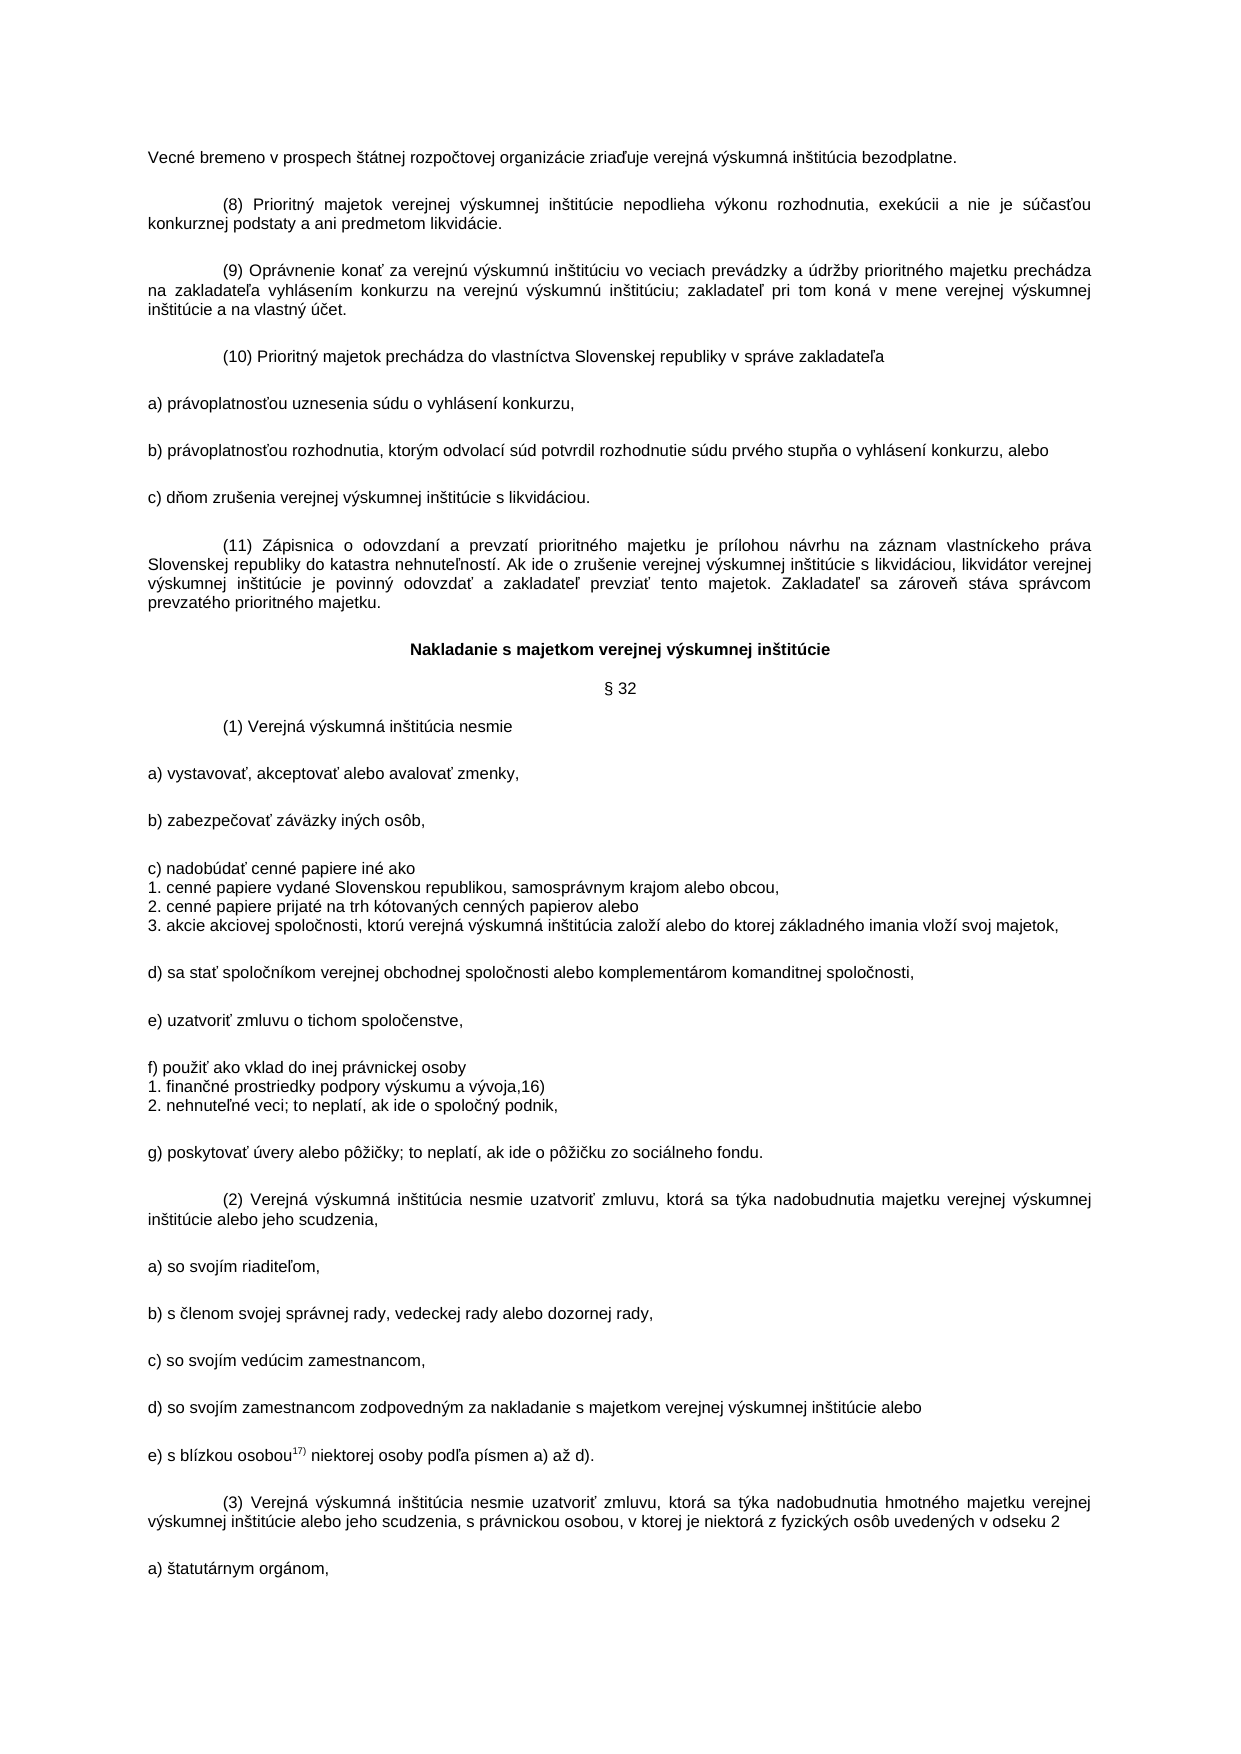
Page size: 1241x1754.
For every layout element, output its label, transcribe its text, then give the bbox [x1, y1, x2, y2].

text (3) Verejná výskumná inštitúcia nesmie uzatvoriť zmluvu, ktorá sa týka nadobudnutia hmotného majetku verejnej výskumnej inštitúcie alebo jeho scudzenia, s právnickou osobou, v ktorej je niektorá z fyzických osôb uvedených v odseku 2 [148, 1492, 1092, 1531]
text a) so svojím riaditeľom, [148, 1257, 1092, 1276]
text (10) Prioritný majetok prechádza do vlastníctva Slovenskej republiky v správe zakladateľa [148, 347, 1092, 366]
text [148, 148, 1092, 167]
text (9) Oprávnenie konať za verejnú výskumnú inštitúciu vo veciach prevádzky a údržby prioritného majetku prechádza na zakladateľa vyhlásením konkurzu na verejnú výskumnú inštitúciu; zakladateľ pri tom koná v mene verejnej výskumnej inštitúcie a na vlastný účet. [148, 261, 1092, 319]
text c) so svojím vedúcim zamestnancom, [148, 1351, 1092, 1370]
text Nakladanie s majetkom verejnej výskumnej inštitúcie [148, 640, 1092, 659]
text a) štatutárnym orgánom, [148, 1559, 1092, 1578]
text (2) Verejná výskumná inštitúcia nesmie uzatvoriť zmluvu, ktorá sa týka nadobudnutia majetku verejnej výskumnej inštitúcie alebo jeho scudzenia, [148, 1190, 1092, 1228]
text a) právoplatnosťou uznesenia súdu o vyhlásení konkurzu, [148, 394, 1092, 413]
text d) sa stať spoločníkom verejnej obchodnej spoločnosti alebo komplementárom komanditnej spoločnosti, [148, 963, 1092, 982]
text 2. cenné papiere prijaté na trh kótovaných cenných papierov alebo [148, 897, 1092, 916]
text 3. akcie akciovej spoločnosti, ktorú verejná výskumná inštitúcia založí alebo do ktorej základného imania vloží svoj majetok, [148, 916, 1092, 935]
text (8) Prioritný majetok verejnej výskumnej inštitúcie nepodlieha výkonu rozhodnutia, exekúcii a nie je súčasťou konkurznej podstaty a ani predmetom likvidácie. [148, 195, 1092, 233]
text 1. finančné prostriedky podpory výskumu a vývoja,16) [148, 1077, 1092, 1096]
text c) nadobúdať cenné papiere iné ako [148, 858, 1092, 878]
text (11) Zápisnica o odovzdaní a prevzatí prioritného majetku je prílohou návrhu na záznam vlastníckeho práva Slovenskej republiky do katastra nehnuteľností. Ak ide o zrušenie verejnej výskumnej inštitúcie s likvidáciou, likvidátor verejnej výskumnej inštitúcie je povinný odovzdať a zakladateľ prevziať tento majetok. Zakladateľ sa zároveň stáva správcom prevzatého prioritného majetku. [148, 536, 1092, 612]
text b) s členom svojej správnej rady, vedeckej rady alebo dozornej rady, [148, 1304, 1092, 1323]
text b) právoplatnosťou rozhodnutia, ktorým odvolací súd potvrdil rozhodnutie súdu prvého stupňa o vyhlásení konkurzu, alebo [148, 441, 1092, 460]
text b) zabezpečovať záväzky iných osôb, [148, 811, 1092, 830]
text d) so svojím zamestnancom zodpovedným za nakladanie s majetkom verejnej výskumnej inštitúcie alebo [148, 1398, 1092, 1417]
text g) poskytovať úvery alebo pôžičky; to neplatí, ak ide o pôžičku zo sociálneho fondu. [148, 1143, 1092, 1162]
text c) dňom zrušenia verejnej výskumnej inštitúcie s likvidáciou. [148, 488, 1092, 507]
text § 32 [148, 678, 1092, 698]
text f) použiť ako vklad do inej právnickej osoby [148, 1057, 1092, 1077]
text a) vystavovať, akceptovať alebo avalovať zmenky, [148, 764, 1092, 783]
text 1. cenné papiere vydané Slovenskou republikou, samosprávnym krajom alebo obcou, [148, 878, 1092, 897]
text e) s blízkou osobou17) niektorej osoby podľa písmen a) až d). [148, 1445, 1092, 1464]
text e) uzatvoriť zmluvu o tichom spoločenstve, [148, 1010, 1092, 1029]
text 2. nehnuteľné veci; to neplatí, ak ide o spoločný podnik, [148, 1096, 1092, 1115]
text (1) Verejná výskumná inštitúcia nesmie [148, 717, 1092, 736]
